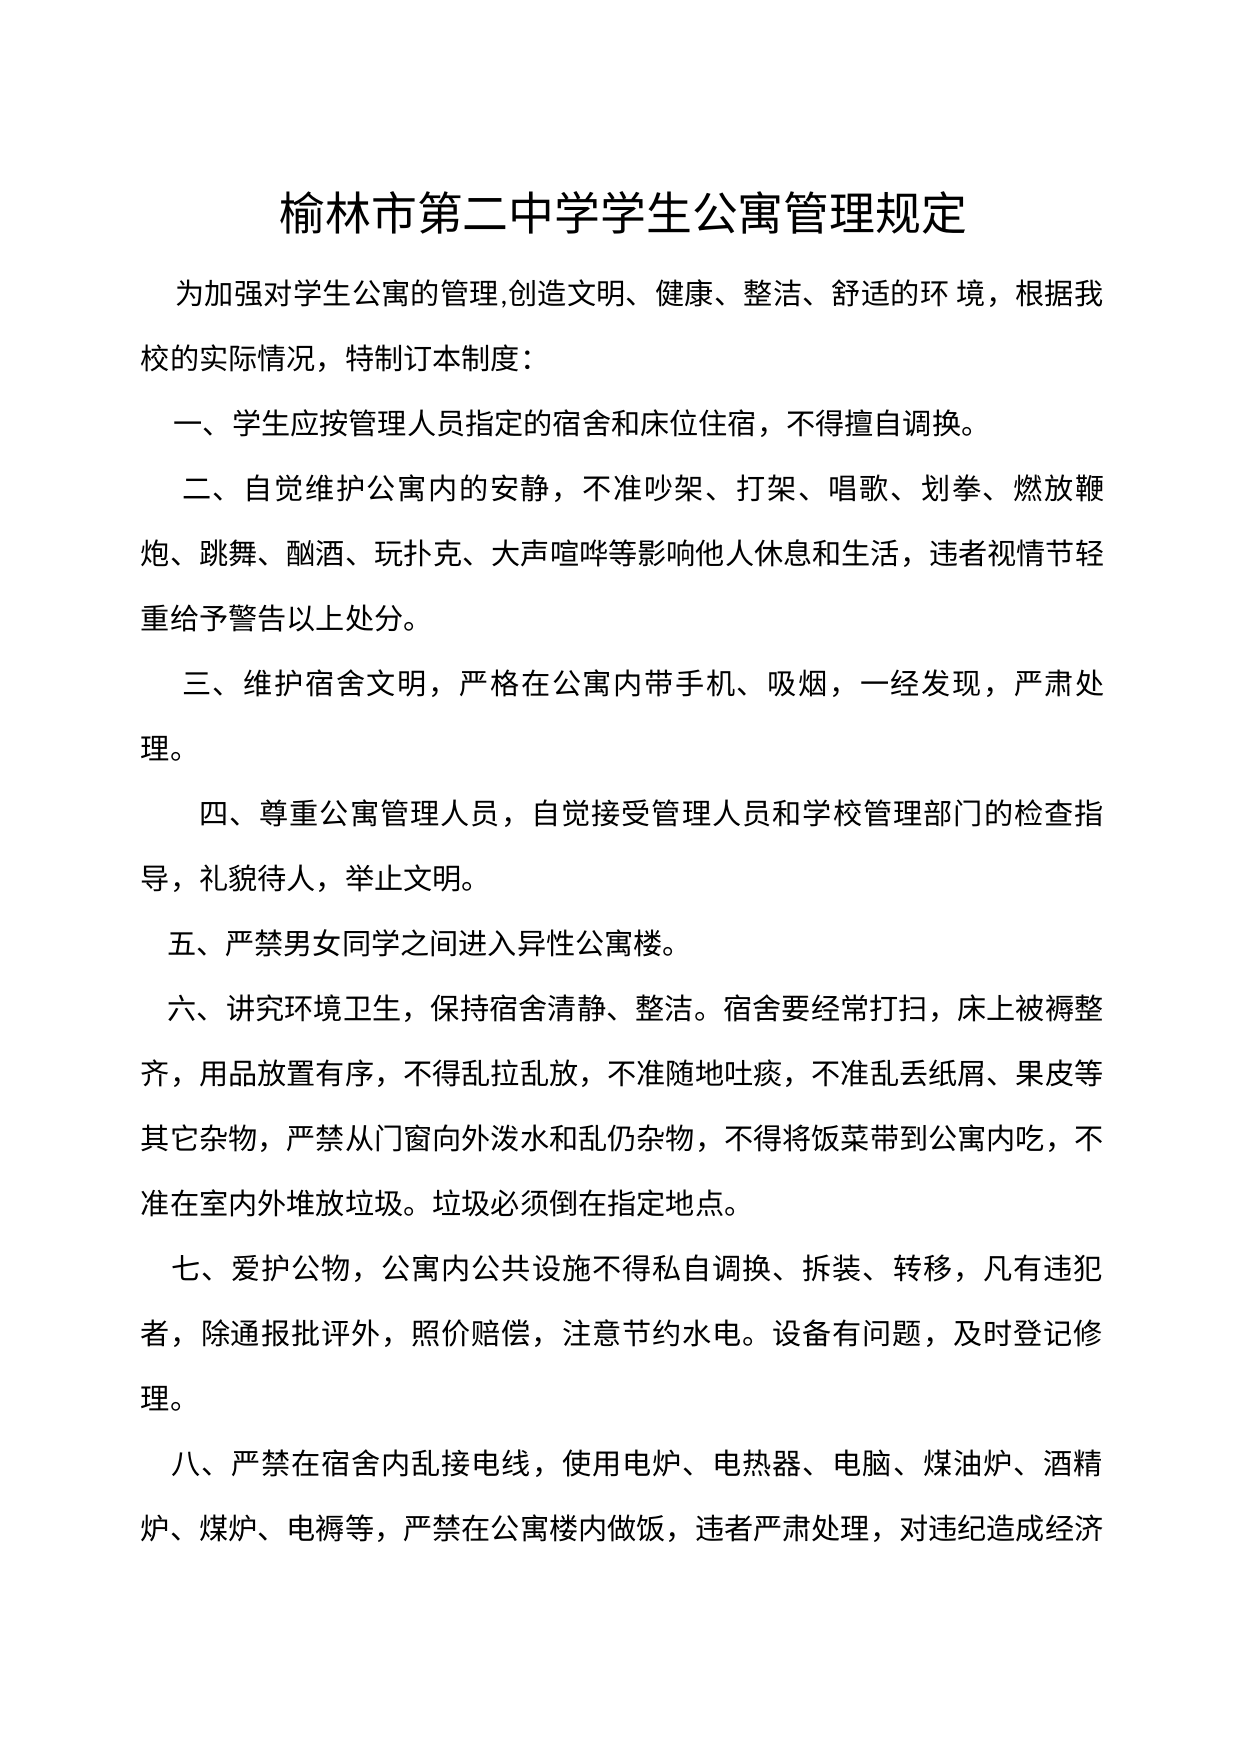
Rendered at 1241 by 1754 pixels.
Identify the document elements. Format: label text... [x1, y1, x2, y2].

text 四、尊重公寓管理人员，自觉接受管理人员和学校管理部门的检查指导，礼貌待人，举止文明。 [141, 779, 1106, 909]
text 六、讲究环境卫生，保持宿舍清静、整洁。宿舍要经常打扫，床上被褥整齐，用品放置有序，不得乱拉乱放，不准随地吐痰，不准乱丢纸屑、果皮等其它杂物，严禁从门窗向外泼水和乱仍杂物，不得将饭菜带到公寓内吃，不准在室内外堆放垃圾。垃圾必须倒在指定地点。 [141, 974, 1106, 1234]
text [141, 1429, 1106, 1559]
text 五、严禁男女同学之间进入异性公寓楼。 [141, 909, 1106, 974]
text 为加强对学生公寓的管理,创造文明、健康、整洁、舒适的环 境，根据我校的实际情况，特制订本制度： [141, 259, 1106, 389]
text 一、学生应按管理人员指定的宿舍和床位住宿，不得擅自调换。 [141, 389, 1106, 454]
text 榆林市第二中学学生公寓管理规定 [141, 162, 1106, 259]
text 三、维护宿舍文明，严格在公寓内带手机、吸烟，一经发现，严肃处理。 [141, 649, 1106, 779]
text 二、自觉维护公寓内的安静，不准吵架、打架、唱歌、划拳、燃放鞭炮、跳舞、酗酒、玩扑克、大声喧哗等影响他人休息和生活，违者视情节轻重给予警告以上处分。 [141, 454, 1106, 649]
text 七、爱护公物，公寓内公共设施不得私自调换、拆装、转移，凡有违犯者，除通报批评外，照价赔偿，注意节约水电。设备有问题，及时登记修理。 [141, 1234, 1106, 1429]
